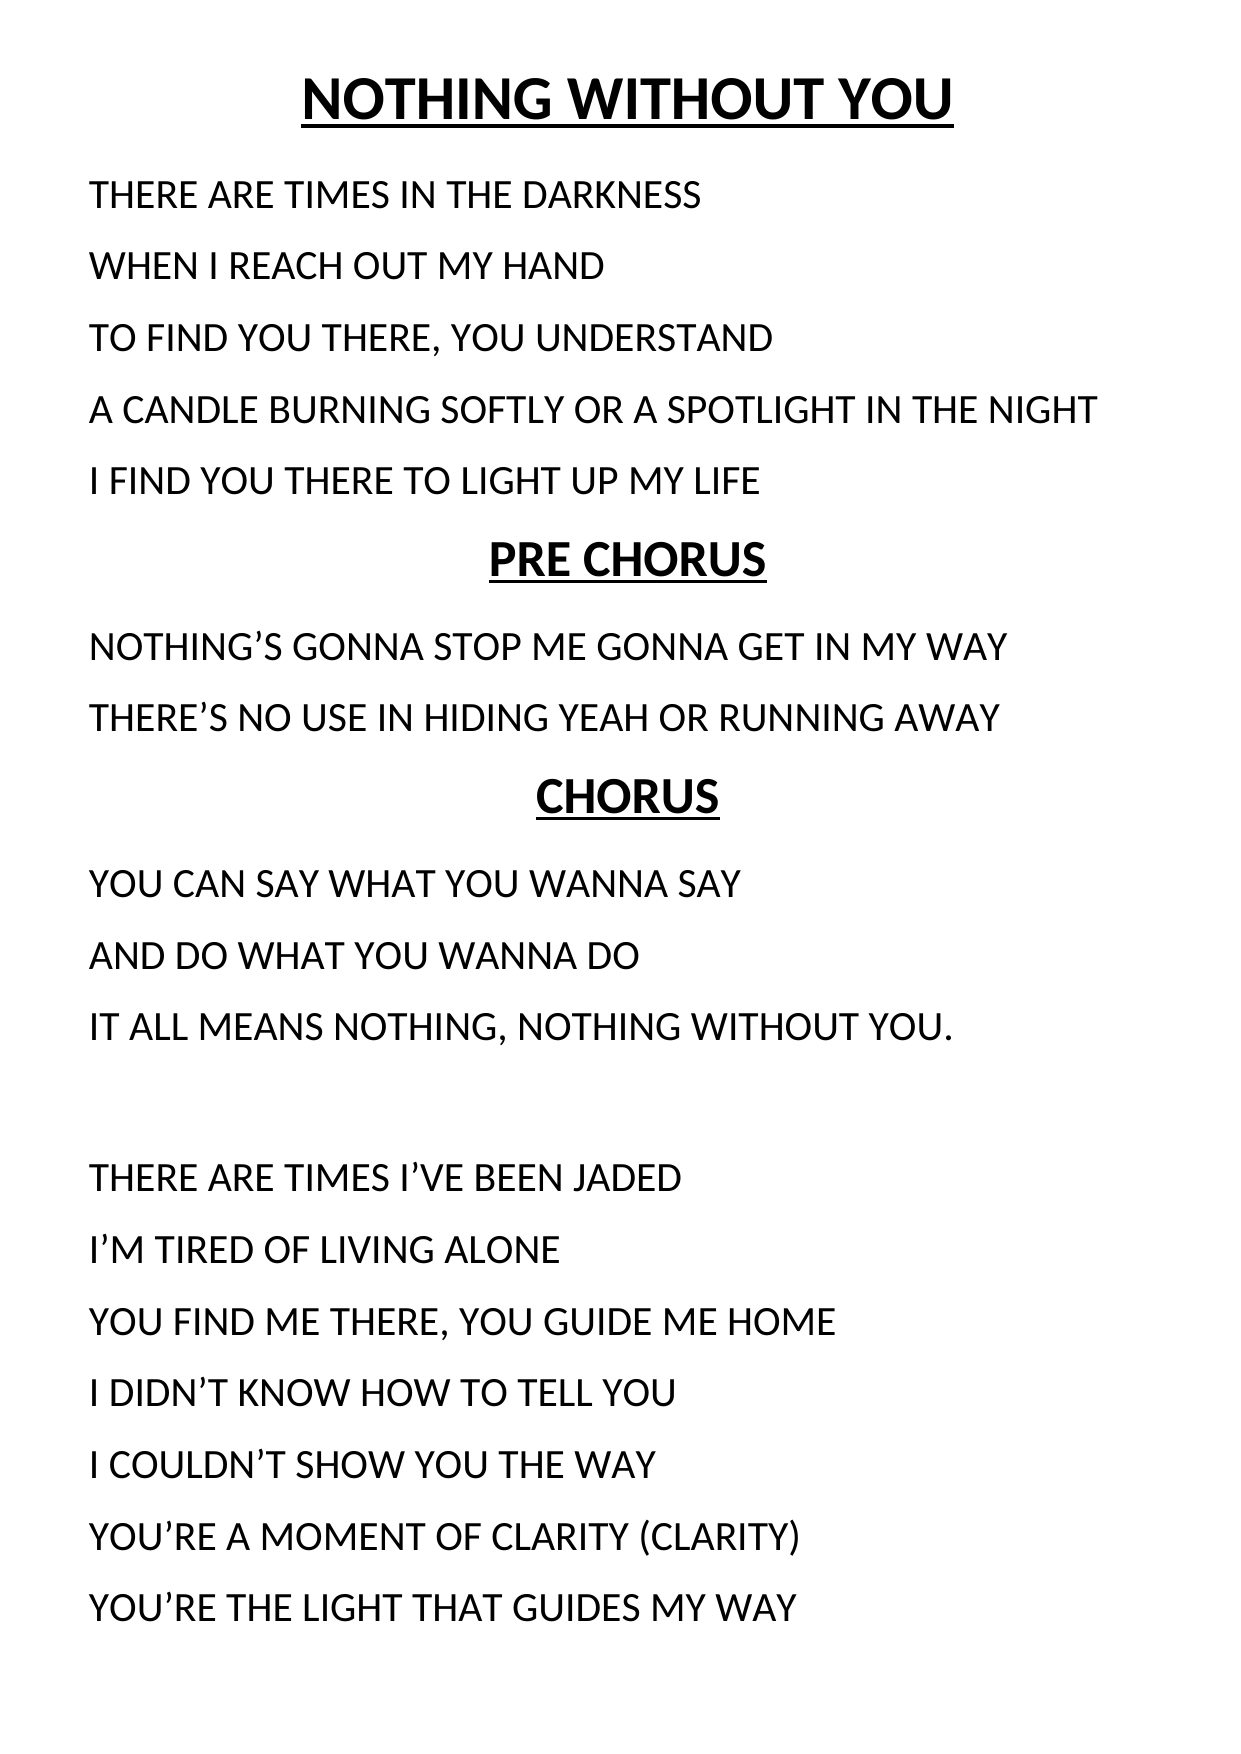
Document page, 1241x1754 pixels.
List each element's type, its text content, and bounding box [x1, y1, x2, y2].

text THERE ARE TIMES IN THE DARKNESS [89, 168, 1167, 218]
text I’M TIRED OF LIVING ALONE [89, 1223, 1167, 1274]
text YOU’RE A MOMENT OF CLARITY (CLARITY) [89, 1509, 1167, 1560]
text CHORUS [89, 763, 1167, 827]
text YOU’RE THE LIGHT THAT GUIDES MY WAY [89, 1581, 1167, 1632]
text I COULDN’T SHOW YOU THE WAY [89, 1438, 1167, 1489]
text WHEN I REACH OUT MY HAND [89, 239, 1167, 290]
text NOTHING WITHOUT YOU [89, 59, 1167, 135]
text AND DO WHAT YOU WANNA DO [89, 929, 1167, 979]
text THERE ARE TIMES I’VE BEEN JADED [89, 1151, 1167, 1202]
text NOTHING’S GONNA STOP ME GONNA GET IN MY WAY [89, 620, 1167, 671]
text THERE’S NO USE IN HIDING YEAH OR RUNNING AWAY [89, 691, 1167, 742]
text I DIDN’T KNOW HOW TO TELL YOU [89, 1366, 1167, 1417]
text TO FIND YOU THERE, YOU UNDERSTAND [89, 311, 1167, 362]
text IT ALL MEANS NOTHING, NOTHING WITHOUT YOU. [89, 1000, 1167, 1051]
text A CANDLE BURNING SOFTLY OR A SPOTLIGHT IN THE NIGHT [89, 383, 1167, 433]
text I FIND YOU THERE TO LIGHT UP MY LIFE [89, 454, 1167, 505]
text PRE CHORUS [89, 526, 1167, 589]
text YOU FIND ME THERE, YOU GUIDE ME HOME [89, 1294, 1167, 1345]
text YOU CAN SAY WHAT YOU WANNA SAY [89, 857, 1167, 908]
